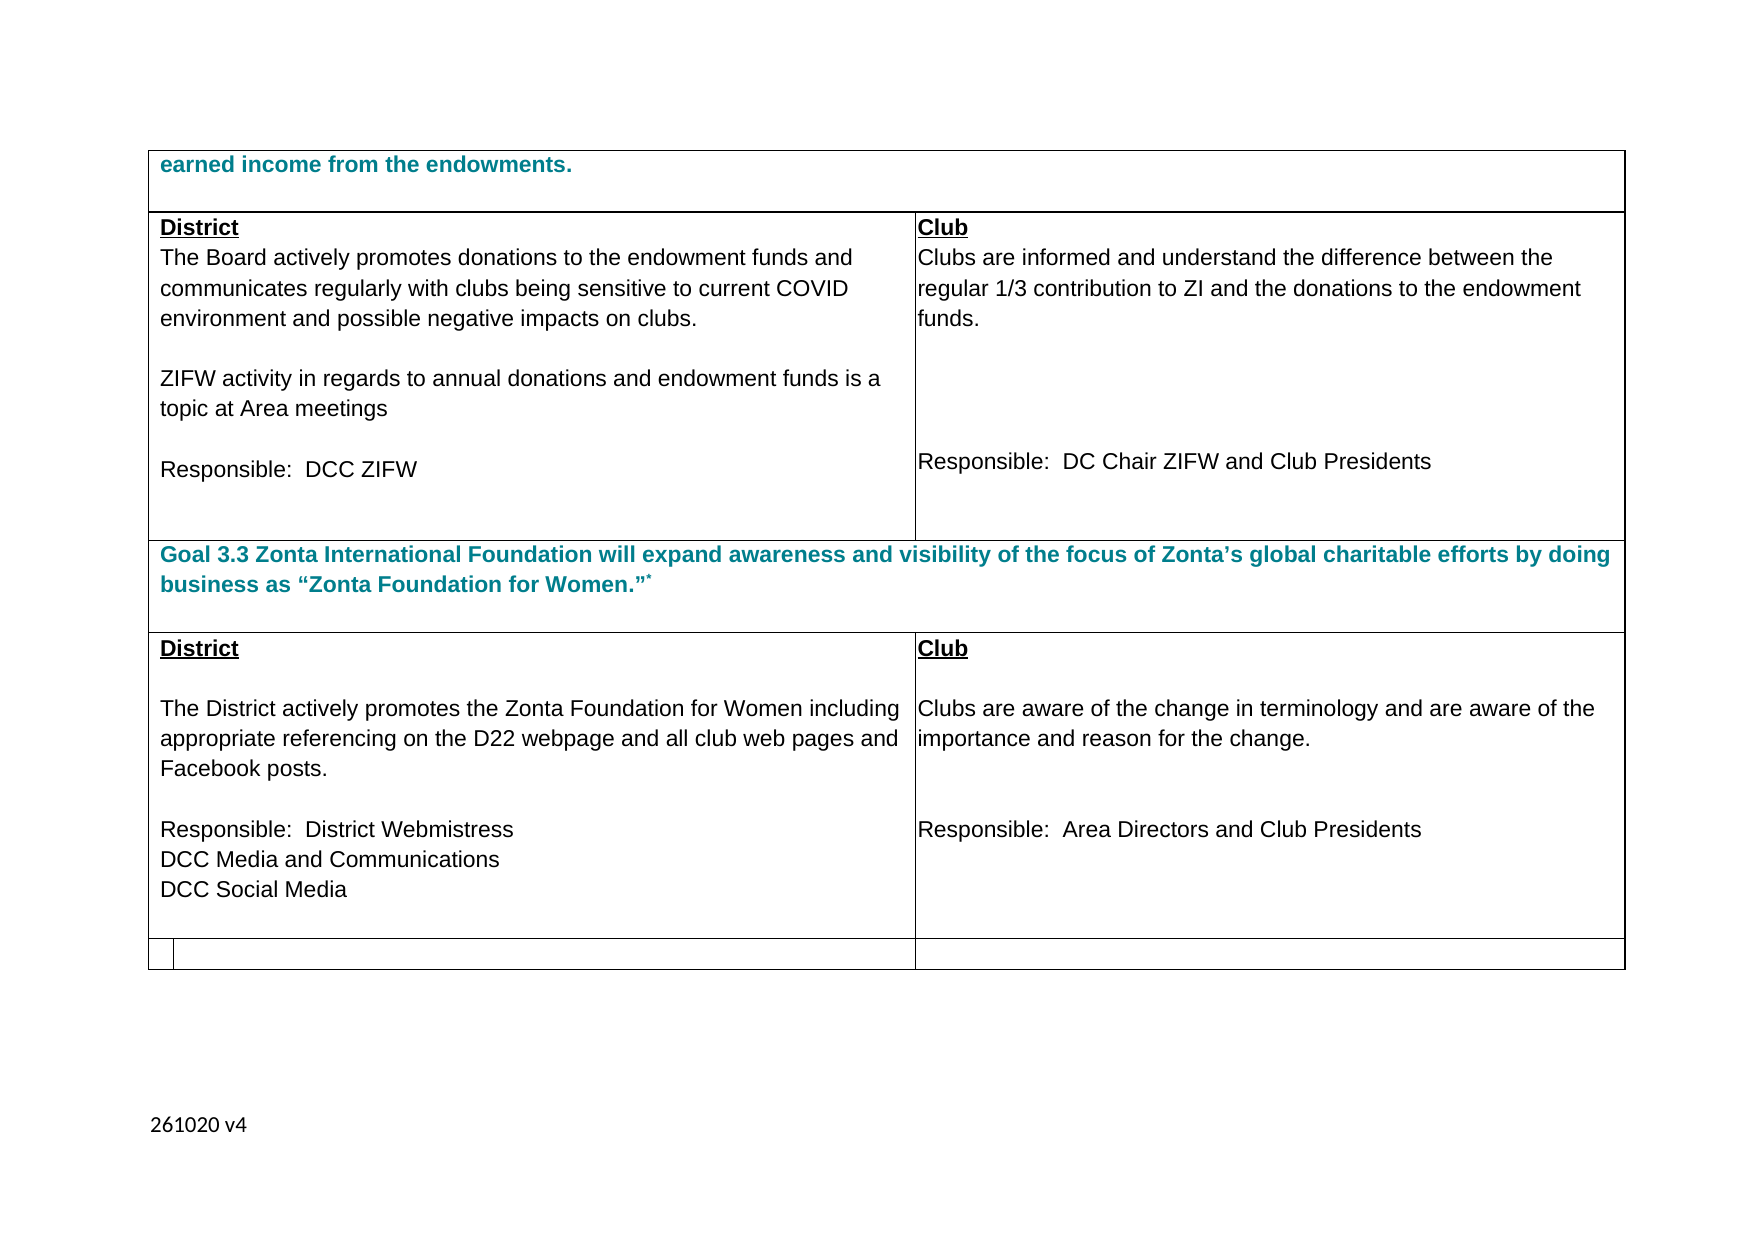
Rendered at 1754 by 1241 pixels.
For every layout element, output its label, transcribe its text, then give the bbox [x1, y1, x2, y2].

table_cell Club Clubs are informed and understand the difference between the regular 1/3 contribution to ZI and the donations to the endowment funds. Responsible: DC Chair ZIFW and Club Presidents [916, 213, 1624, 540]
table_cell Goal 3.3 Zonta International Foundation will expand awareness and visibility of the focus of Zonta’s global charitable efforts by doing business as “Zonta Foundation for Women.”* [149, 541, 1624, 632]
table_cell District The District actively promotes the Zonta Foundation for Women including appropriate referencing on the D22 webpage and all club web pages and Facebook posts. Responsible: District Webmistress DCC Media and Communications DCC Social Media [149, 633, 915, 938]
table_cell [149, 939, 173, 969]
table_cell Club Clubs are aware of the change in terminology and are aware of the importance and reason for the change. Responsible: Area Directors and Club Presidents [916, 633, 1624, 938]
table_cell District The Board actively promotes donations to the endowment funds and communicates regularly with clubs being sensitive to current COVID environment and possible negative impacts on clubs. ZIFW activity in regards to annual donations and endowment funds is a topic at Area meetings Responsible: DCC ZIFW [149, 213, 915, 540]
table_cell [174, 939, 915, 969]
table_cell [916, 939, 1624, 969]
